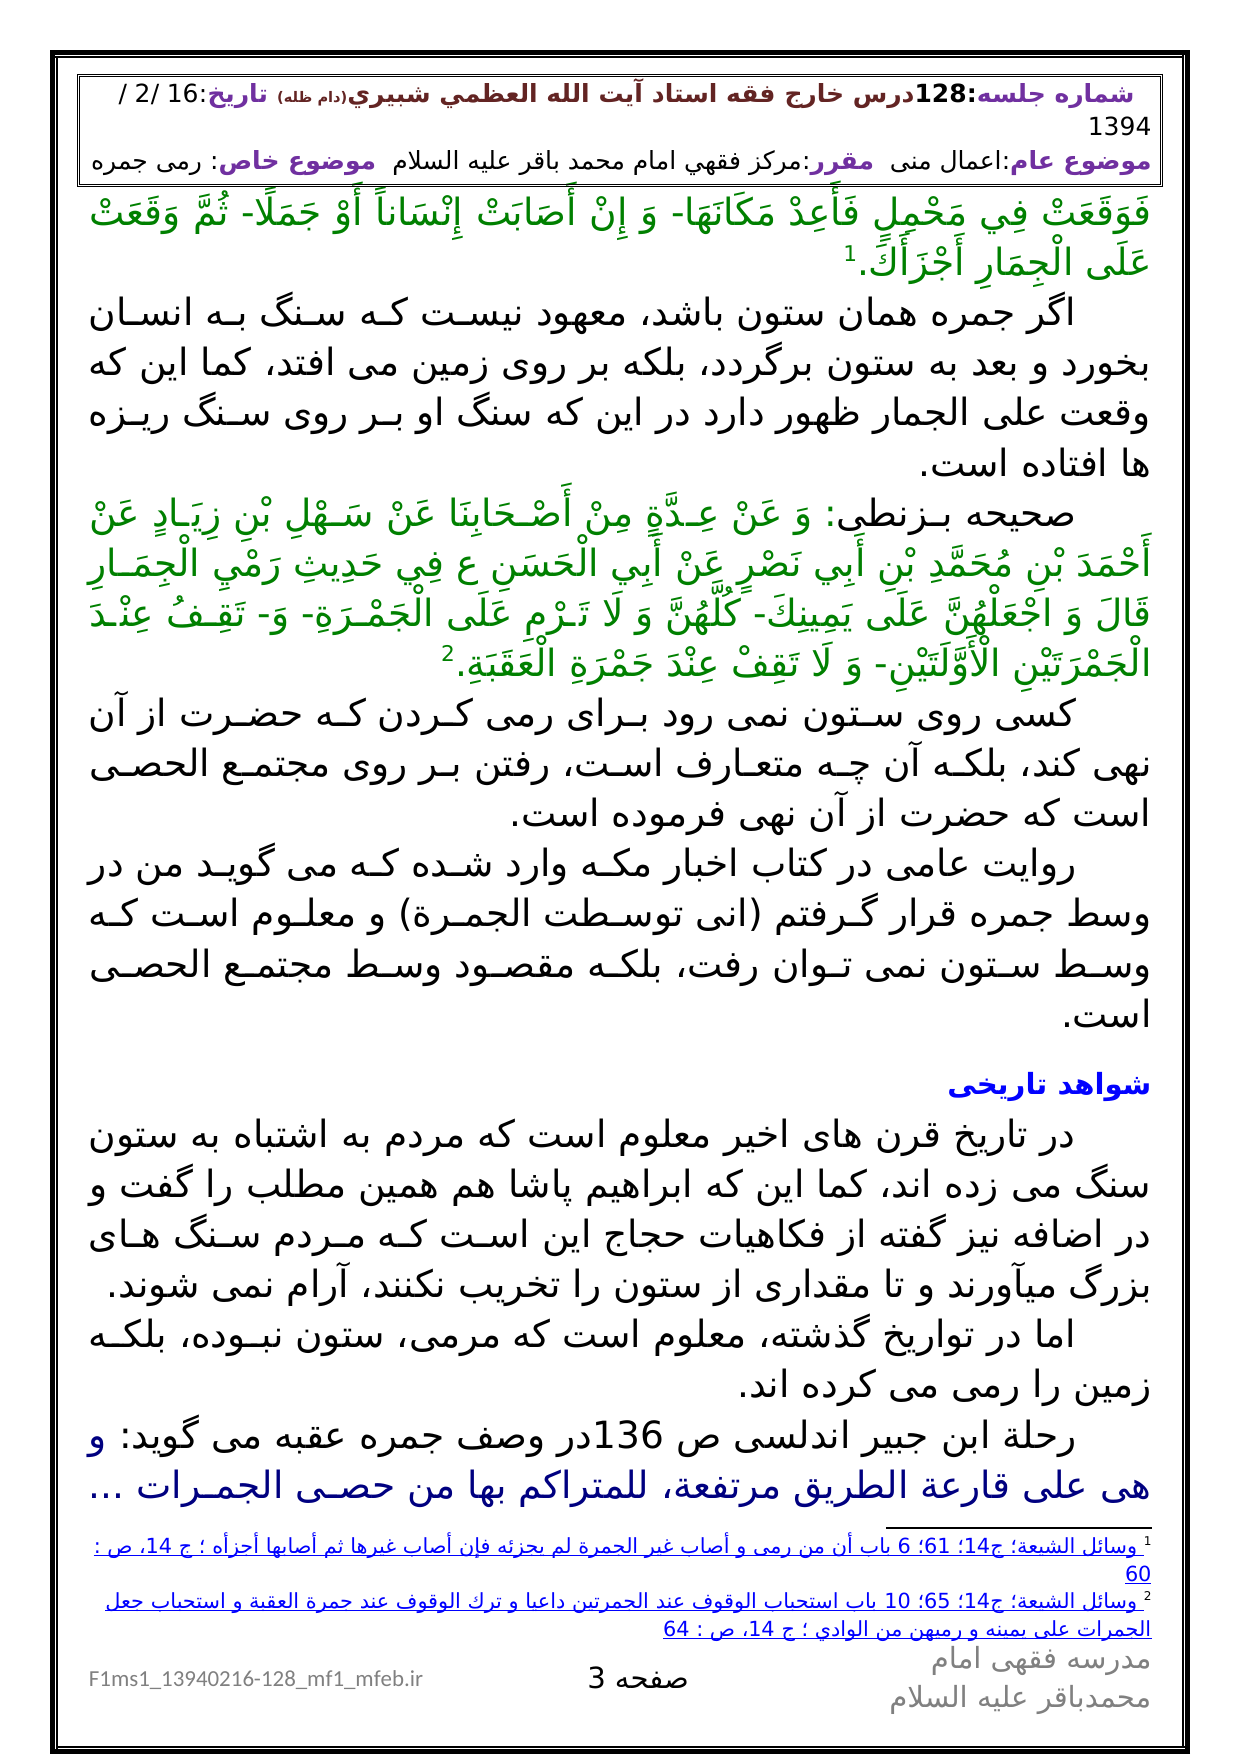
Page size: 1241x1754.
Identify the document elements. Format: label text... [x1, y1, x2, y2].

text صحیحه بزنطی: وَ عَنْ عِدَّةٍ مِنْ أَصْحَابِنَا عَنْ سَهْلِ بْنِ زِيَادٍ عَنْ أَحْمَدَ بْنِ مُحَمَّدِ بْنِ أَبِي نَصْرٍ عَنْ أَبِي الْحَسَنِ ع فِي حَدِيثِ رَمْيِ الْجِمَارِ قَالَ وَ اجْعَلْهُنَّ عَلَى يَمِينِكَ- كُلَّهُنَّ وَ لَا تَرْمِ عَلَى الْجَمْرَةِ- وَ- تَقِفُ عِنْدَ الْجَمْرَتَيْنِ الْأَوَّلَتَيْنِ- وَ لَا تَقِفْ عِنْدَ جَمْرَةِ الْعَقَبَةِ. [89, 491, 1152, 685]
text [89, 1413, 1152, 1507]
text اما در تواریخ گذشته، معلوم است که مرمی، ستون نبوده، بلکه زمین را رمی می کرده اند. [89, 1313, 1152, 1407]
subtitle شواهد تاریخی [89, 1067, 1152, 1101]
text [89, 191, 1152, 284]
text اگر جمره همان ستون باشد، معهود نیست که سنگ به انسان بخورد و بعد به ستون برگردد، بلکه بر روی زمین می افتد، کما این که وقعت علی الجمار ظهور دارد در این که سنگ او بر روی سنگ ریزه ها افتاده است. [89, 291, 1152, 485]
text روایت عامی در کتاب اخبار مکه وارد شده که می گوید من در وسط جمره قرار گرفتم (انی توسطت الجمرة) و معلوم است که وسط ستون نمی توان رفت، بلکه مقصود وسط مجتمع الحصی است. [89, 842, 1152, 1036]
text در تاریخ قرن های اخیر معلوم است که مردم به اشتباه به ستون سنگ می زده اند، کما این که ابراهیم پاشا هم همین مطلب را گفت و در اضافه نیز گفته از فکاهیات حجاج این است که مردم سنگ های بزرگ میآورند و تا مقداری از ستون را تخریب نکنند، آرام نمی شوند. [89, 1113, 1152, 1307]
text کسی روی ستون نمی رود برای رمی کردن که حضرت از آن نهی کند، بلکه آن چه متعارف است، رفتن بر روی مجتمع الحصی است که حضرت از آن نهی فرموده است. [89, 692, 1152, 836]
